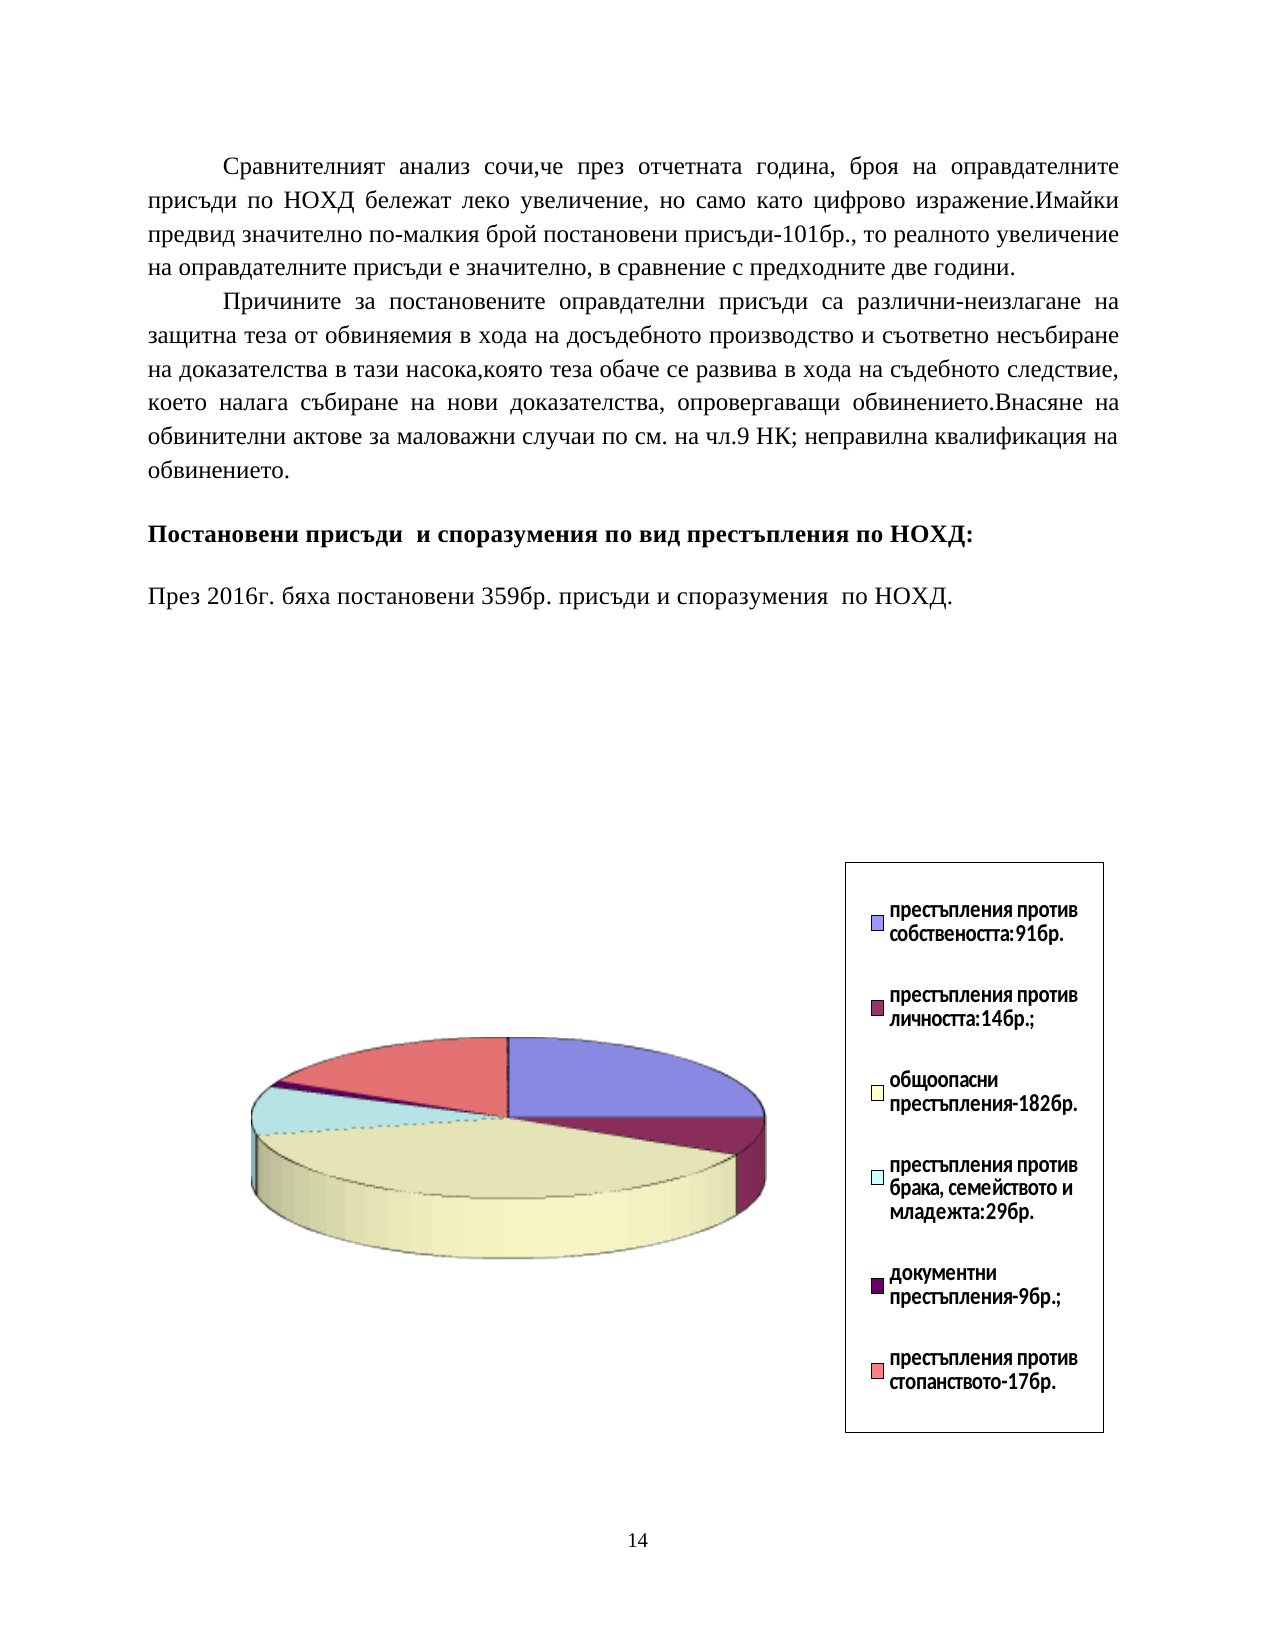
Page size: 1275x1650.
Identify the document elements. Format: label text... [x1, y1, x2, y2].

text Сравнителният анализ сочи,че през отчетната година, броя на оправдателните присъди по НОХД бележат леко увеличение, но само като цифрово изражение.Имайки предвид значително по-малкия брой постановени присъди-101бр., то реалното увеличение на оправдателните присъди е значително, в сравнение с предходните две години. [148, 148, 1120, 283]
text Причините за постановените оправдателни присъди са различни-неизлагане на защитна теза от обвиняемия в хода на досъдебното производство и съответно несъбиране на доказателства в тази насока,която теза обаче се развива в хода на съдебното следствие, което налага събиране на нови доказателства, опровергаващи обвинението.Внасяне на обвинителни актове за маловажни случаи по см. на чл.9 НК; неправилна квалификация на обвинението. [148, 283, 1120, 485]
text Постановени присъди и споразумения по вид престъпления по НОХД: [148, 519, 1127, 548]
text През 2016г. бяха постановени 359бр. присъди и споразумения по НОХД. [148, 581, 1127, 610]
